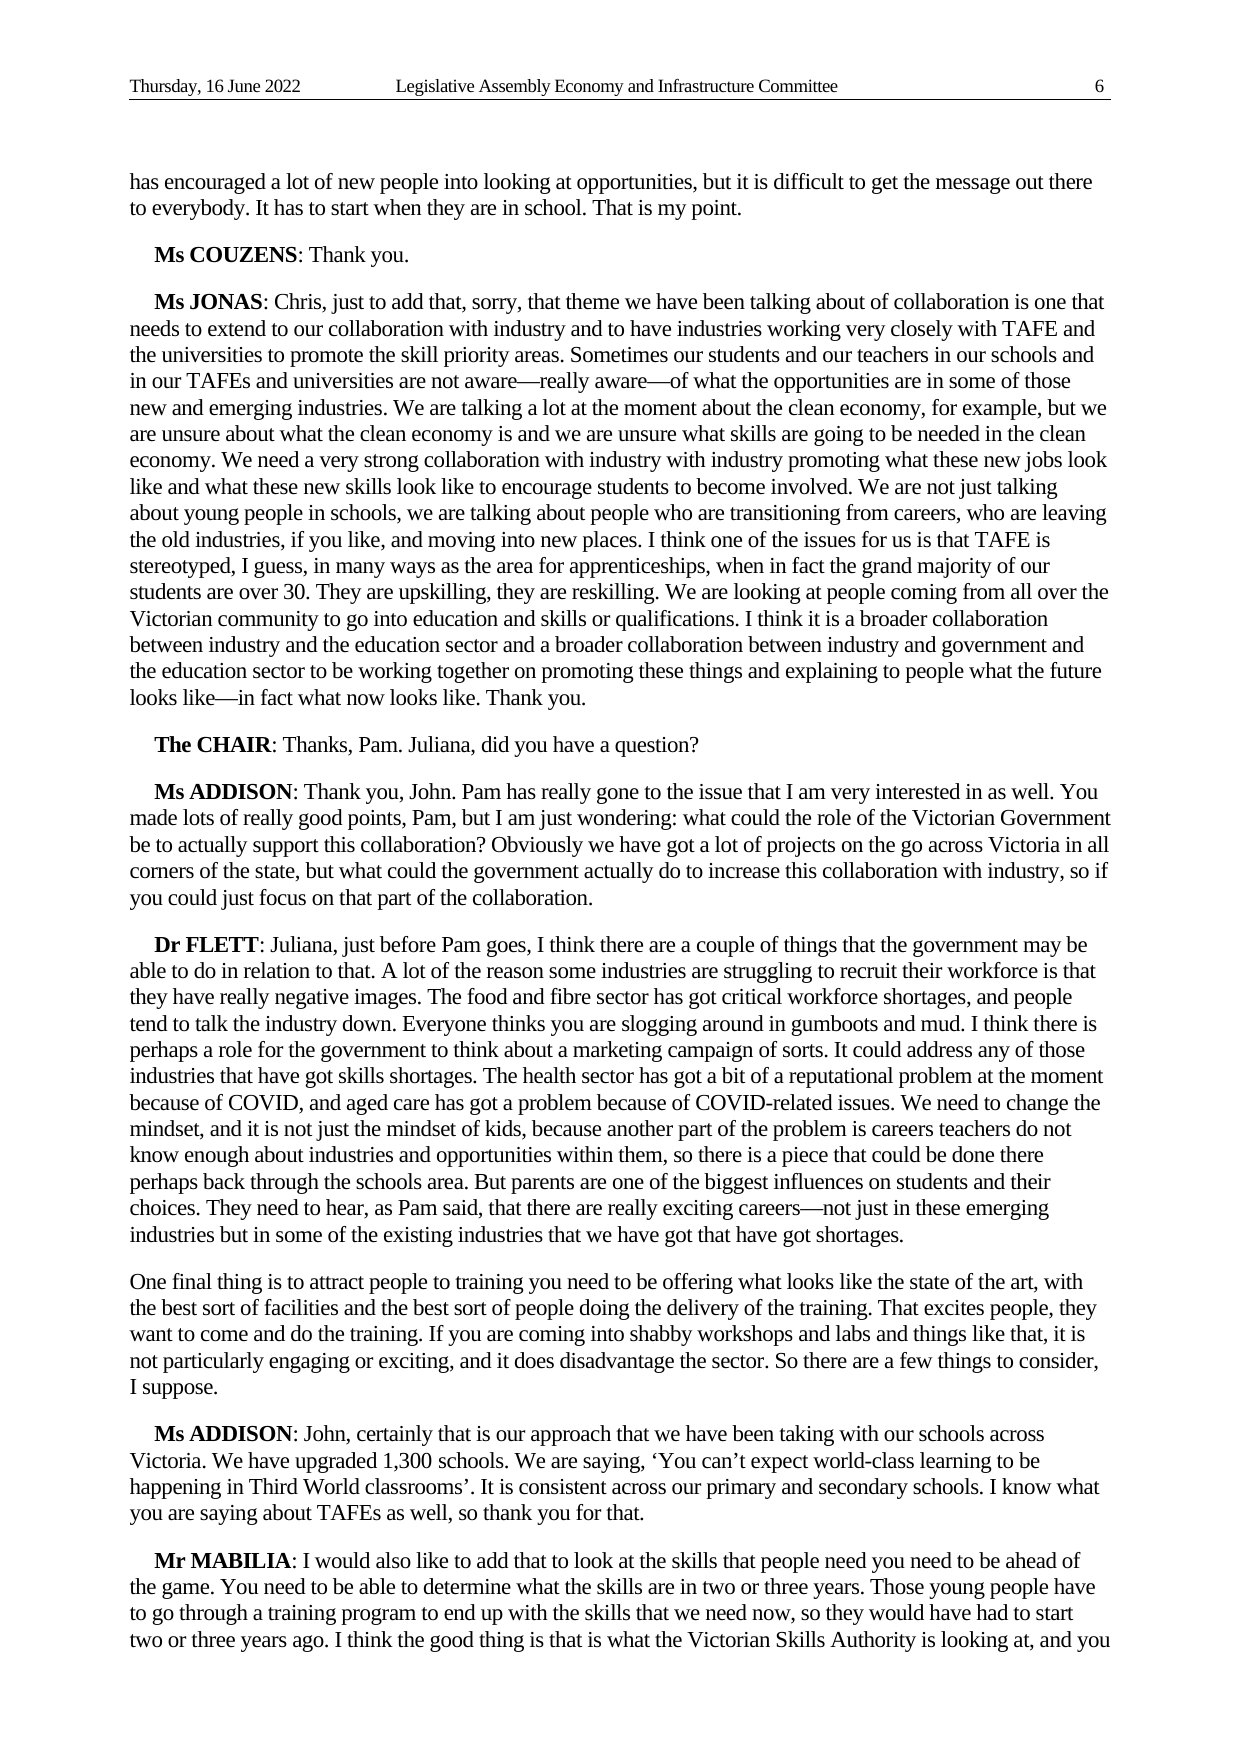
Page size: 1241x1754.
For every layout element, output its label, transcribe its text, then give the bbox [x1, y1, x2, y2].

text Ms ADDISON: Thank you, John. Pam has really gone to the issue that I am very interested in as well. You made lots of really good points, Pam, but I am just wondering: what could the role of the Victorian Government be to actually support this collaboration? Obviously we have got a lot of projects on the go across Victoria in all corners of the state, but what could the government actually do to increase this collaboration with industry, so if you could just focus on that part of the collaboration. [129, 778, 1111, 910]
text Dr FLETT: Juliana, just before Pam goes, I think there are a couple of things that the government may be able to do in relation to that. A lot of the reason some industries are struggling to recruit their workforce is that they have really negative images. The food and fibre sector has got critical workforce shortages, and people tend to talk the industry down. Everyone thinks you are slogging around in gumboots and mud. I think there is perhaps a role for the government to think about a marketing campaign of sorts. It could address any of those industries that have got skills shortages. The health sector has got a bit of a reputational problem at the moment because of COVID, and aged care has got a problem because of COVID-related issues. We need to change the mindset, and it is not just the mindset of kids, because another part of the problem is careers teachers do not know enough about industries and opportunities within them, so there is a piece that could be done there perhaps back through the schools area. But parents are one of the biggest influences on students and their choices. They need to hear, as Pam said, that there are really exciting careers—not just in these emerging industries but in some of the existing industries that we have got that have got shortages. [129, 931, 1111, 1247]
text Ms COUZENS: Thank you. [129, 241, 1111, 268]
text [129, 1547, 1111, 1652]
text Ms ADDISON: John, certainly that is our approach that we have been taking with our schools across Victoria. We have upgraded 1,300 schools. We are saying, ‘You can’t expect world-class learning to be happening in Third World classrooms’. It is consistent across our primary and secondary schools. I know what you are saying about TAFEs as well, so thank you for that. [129, 1420, 1111, 1526]
text The CHAIR: Thanks, Pam. Juliana, did you have a question? [129, 731, 1111, 757]
text One final thing is to attract people to training you need to be offering what looks like the state of the art, with the best sort of facilities and the best sort of people doing the delivery of the training. That excites people, they want to come and do the training. If you are coming into shabby workshops and labs and things like that, it is not particularly engaging or exciting, and it does disadvantage the sector. So there are a few things to consider, I suppose. [129, 1268, 1111, 1399]
text Ms JONAS: Chris, just to add that, sorry, that theme we have been talking about of collaboration is one that needs to extend to our collaboration with industry and to have industries working very closely with TAFE and the universities to promote the skill priority areas. Sometimes our students and our teachers in our schools and in our TAFEs and universities are not aware—really aware—of what the opportunities are in some of those new and emerging industries. We are talking a lot at the moment about the clean economy, for example, but we are unsure about what the clean economy is and we are unsure what skills are going to be needed in the clean economy. We need a very strong collaboration with industry with industry promoting what these new jobs look like and what these new skills look like to encourage students to become involved. We are not just talking about young people in schools, we are talking about people who are transitioning from careers, who are leaving the old industries, if you like, and moving into new places. I think one of the issues for us is that TAFE is stereotyped, I guess, in many ways as the area for apprenticeships, when in fact the grand majority of our students are over 30. They are upskilling, they are reskilling. We are looking at people coming from all over the Victorian community to go into education and skills or qualifications. I think it is a broader collaboration between industry and the education sector and a broader collaboration between industry and government and the education sector to be working together on promoting these things and explaining to people what the future looks like—in fact what now looks like. Thank you. [129, 288, 1111, 710]
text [129, 168, 1111, 220]
